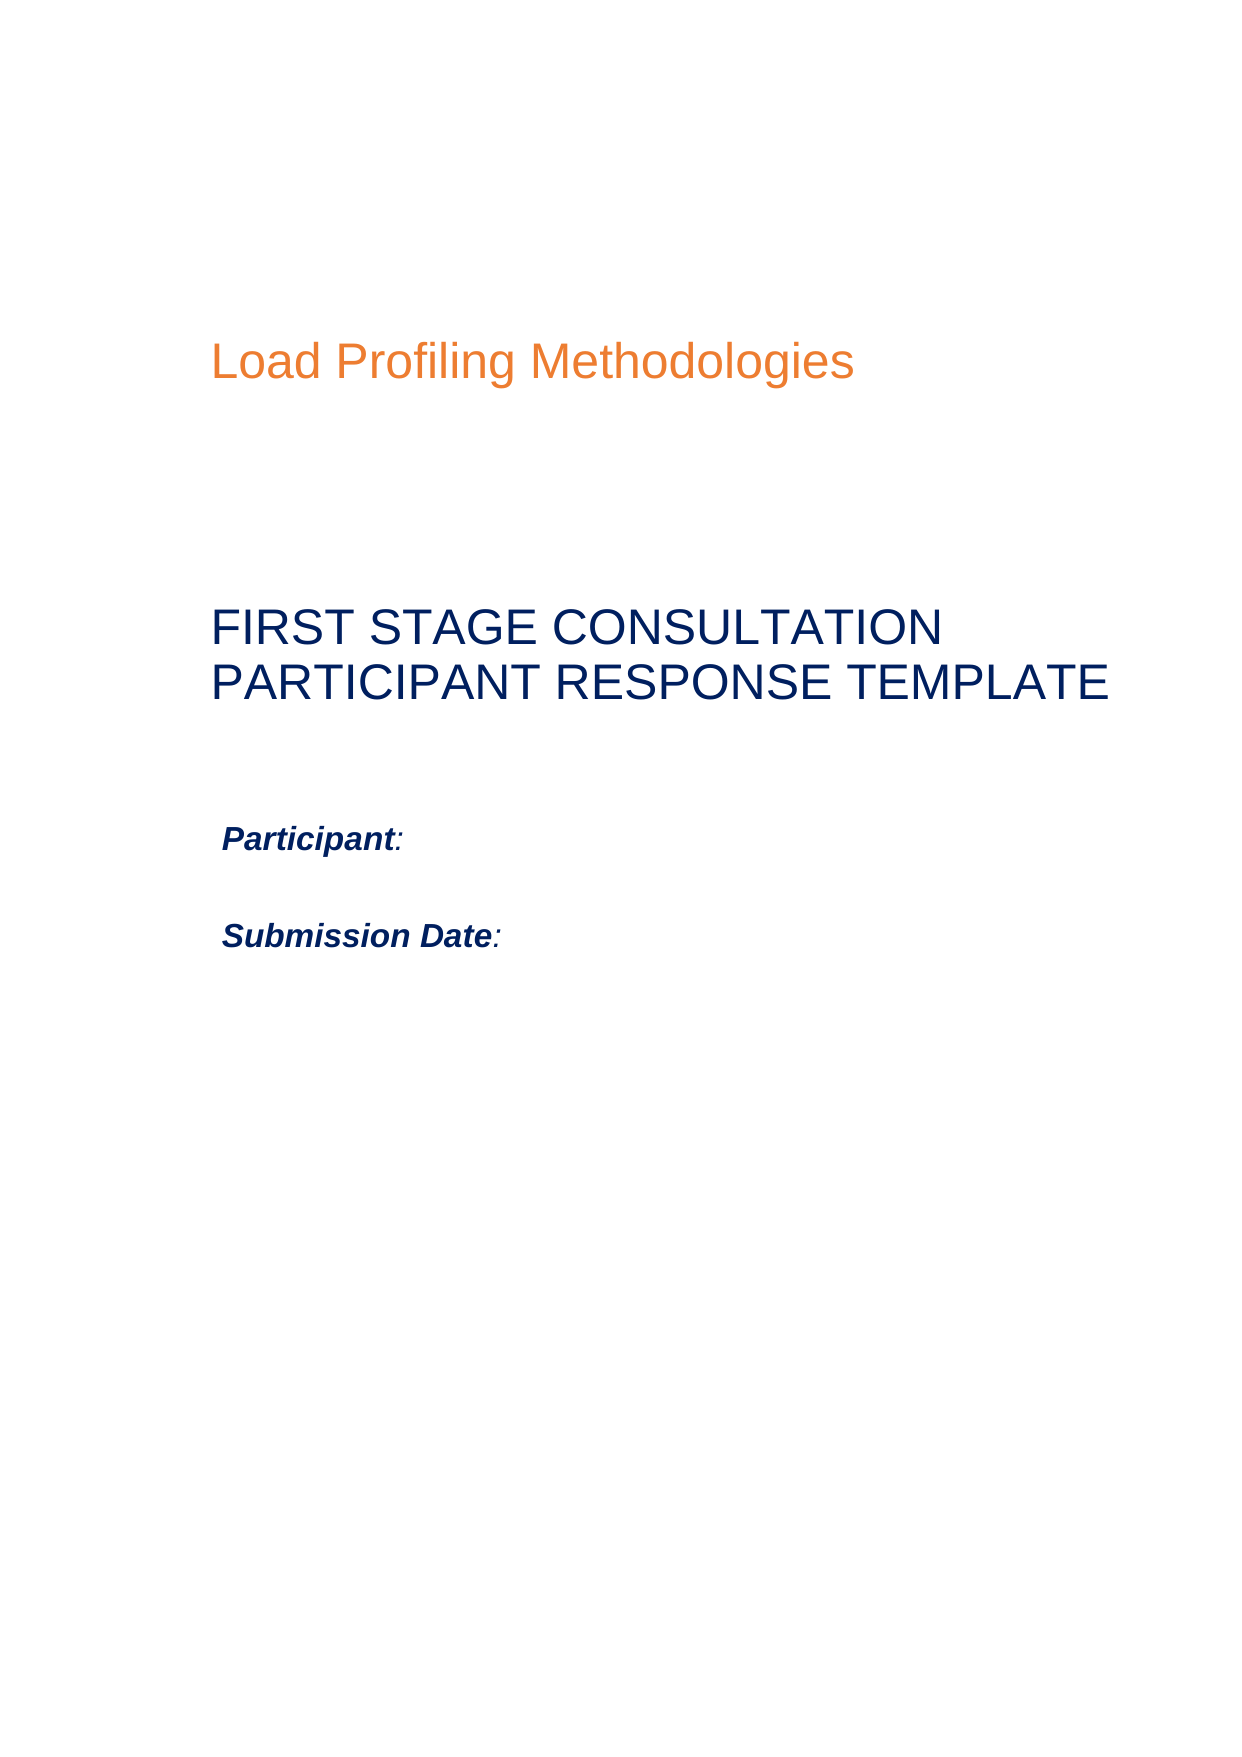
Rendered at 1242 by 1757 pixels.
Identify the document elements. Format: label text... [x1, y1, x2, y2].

text Load Profiling Methodologies [135, 336, 1121, 390]
text Participant: [222, 819, 1194, 857]
text FIRST STAGE CONSULTATION PARTICIPANT RESPONSE TEMPLATE [210, 602, 1121, 709]
text Submission Date: [222, 917, 1194, 954]
